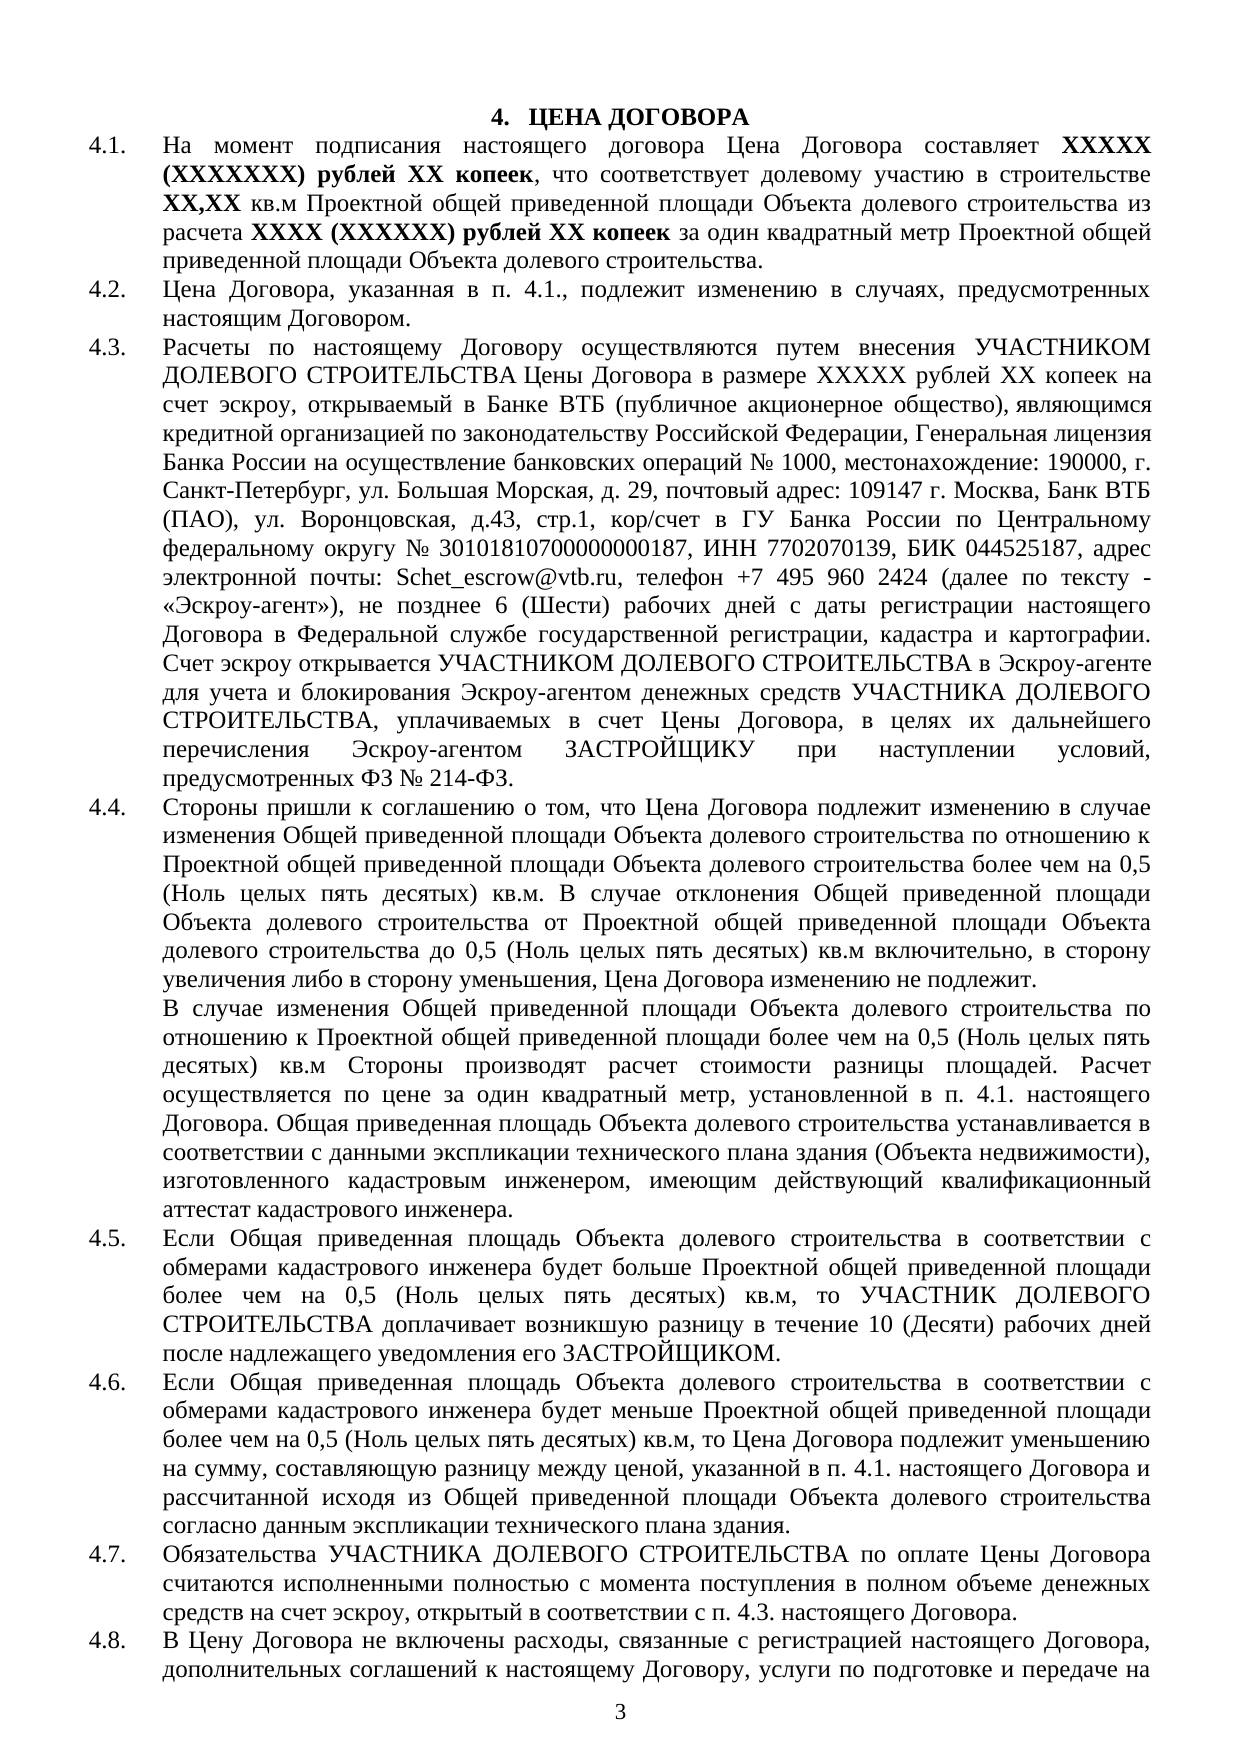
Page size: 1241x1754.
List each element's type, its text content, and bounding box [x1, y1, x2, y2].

text В случае изменения Общей приведенной площади Объекта долевого строительства по отношению к Проектной общей приведенной площади более чем на 0,5 (Ноль целых пять десятых) кв.м Стороны производят расчет стоимости разницы площадей. Расчет осуществляется по цене за один квадратный метр, установленной в п. 4.1. настоящего Договора. Общая приведенная площадь Объекта долевого строительства устанавливается в соответствии с данными экспликации технического плана здания (Объекта недвижимости), изготовленного кадастровым инженером, имеющим действующий квалификационный аттестат кадастрового инженера. [162, 993, 1152, 1223]
list Стороны пришли к соглашению о том, что Цена Договора подлежит изменению в случае изменения Общей приведенной площади Объекта долевого строительства по отношению к Проектной общей приведенной площади Объекта долевого строительства более чем на 0,5 (Ноль целых пять десятых) кв.м. В случае отклонения Общей приведенной площади Объекта долевого строительства от Проектной общей приведенной площади Объекта долевого строительства до 0,5 (Ноль целых пять десятых) кв.м включительно, в сторону увеличения либо в сторону уменьшения, Цена Договора изменению не подлежит. [89, 792, 1152, 993]
list Расчеты по настоящему Договору осуществляются путем внесения УЧАСТНИКОМ ДОЛЕВОГО СТРОИТЕЛЬСТВА Цены Договора в размере ХХХХХ рублей ХХ копеек на счет эскроу, открываемый в Банке ВТБ (публичное акционерное общество), являющимся кредитной организацией по законодательству Российской Федерации, Генеральная лицензия Банка России на осуществление банковских операций № 1000, местонахождение: 190000, г. Санкт-Петербург, ул. Большая Морская, д. 29, почтовый адрес: 109147 г. Москва, Банк ВТБ (ПАО), ул. Воронцовская, д.43, стр.1, кор/счет в ГУ Банка России по Центральному федеральному округу № 30101810700000000187, ИНН 7702070139, БИК 044525187, адрес электронной почты: Schet_escrow@vtb.ru, телефон +7 495 960 2424 (далее по тексту - «Эскроу-агент»), не позднее 6 (Шести) рабочих дней с даты регистрации настоящего Договора в Федеральной службе государственной регистрации, кадастра и картографии. Счет эскроу открывается УЧАСТНИКОМ ДОЛЕВОГО СТРОИТЕЛЬСТВА в Эскроу-агенте для учета и блокирования Эскроу-агентом денежных средств УЧАСТНИКА ДОЛЕВОГО СТРОИТЕЛЬСТВА, уплачиваемых в счет Цены Договора, в целях их дальнейшего перечисления Эскроу-агентом ЗАСТРОЙЩИКУ при наступлении условий, предусмотренных ФЗ № 214-ФЗ. [89, 332, 1152, 792]
list Если Общая приведенная площадь Объекта долевого строительства в соответствии с обмерами кадастрового инженера будет больше Проектной общей приведенной площади более чем на 0,5 (Ноль целых пять десятых) кв.м, то УЧАСТНИК ДОЛЕВОГО СТРОИТЕЛЬСТВА доплачивает возникшую разницу в течение 10 (Десяти) рабочих дней после надлежащего уведомления его ЗАСТРОЙЩИКОМ. [89, 1223, 1152, 1367]
list На момент подписания настоящего договора Цена Договора составляет ХХХХХ (ХХХХХХХ) рублей ХХ копеек, что соответствует долевому участию в строительстве ХХ,ХХ кв.м Проектной общей приведенной площади Объекта долевого строительства из расчета ХХХХ (ХХХХХХ) рублей ХХ копеек за один квадратный метр Проектной общей приведенной площади Объекта долевого строительства. [89, 131, 1152, 274]
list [89, 1626, 1152, 1683]
list Обязательства УЧАСТНИКА ДОЛЕВОГО СТРОИТЕЛЬСТВА по оплате Цены Договора считаются исполненными полностью с момента поступления в полном объеме денежных средств на счет эскроу, открытый в соответствии с п. 4.3. настоящего Договора. [89, 1539, 1152, 1626]
list ЦЕНА ДОГОВОРА [89, 102, 1152, 131]
list Цена Договора, указанная в п. 4.1., подлежит изменению в случаях, предусмотренных настоящим Договором. [89, 274, 1152, 332]
list Если Общая приведенная площадь Объекта долевого строительства в соответствии с обмерами кадастрового инженера будет меньше Проектной общей приведенной площади более чем на 0,5 (Ноль целых пять десятых) кв.м, то Цена Договора подлежит уменьшению на сумму, составляющую разницу между ценой, указанной в п. 4.1. настоящего Договора и рассчитанной исходя из Общей приведенной площади Объекта долевого строительства согласно данным экспликации технического плана здания. [89, 1367, 1152, 1539]
